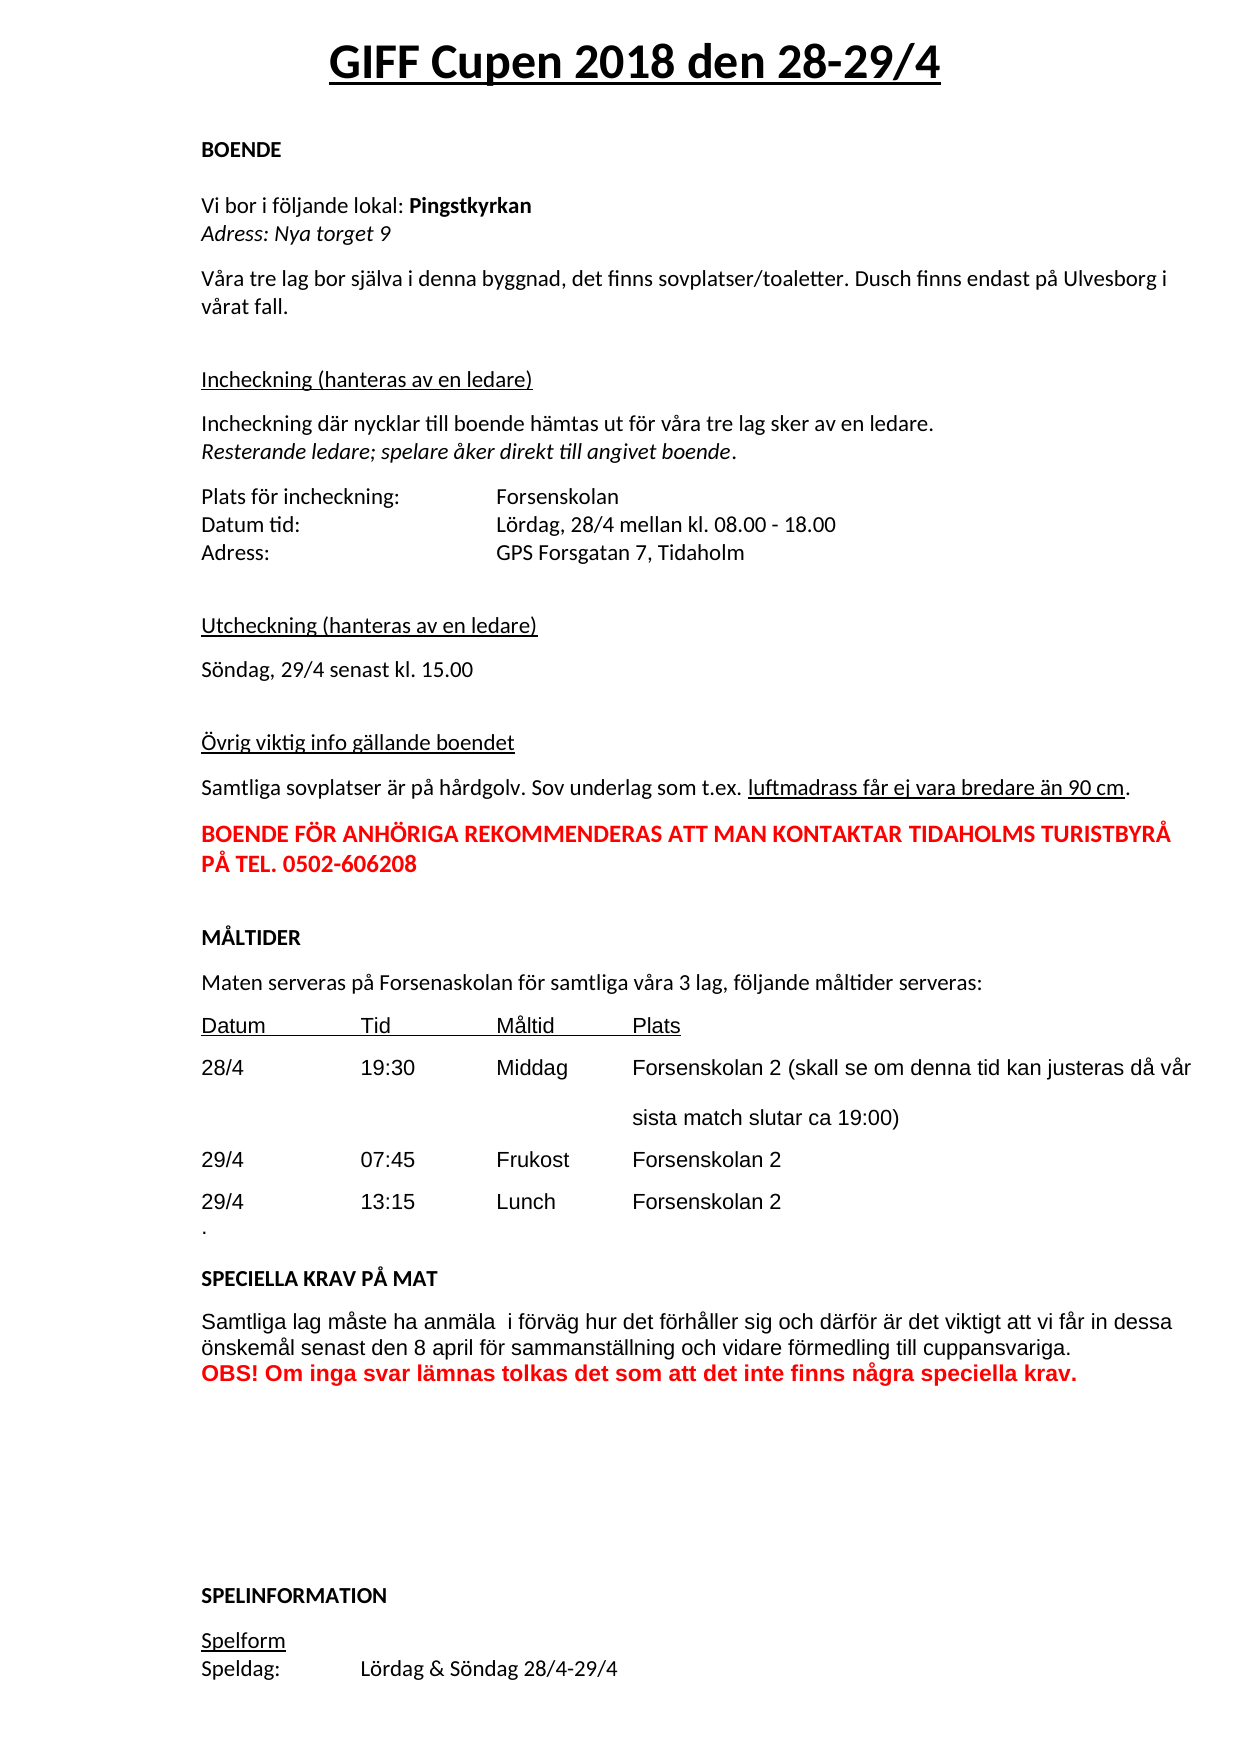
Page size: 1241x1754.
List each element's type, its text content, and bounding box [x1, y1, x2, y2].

text Söndag, 29/4 senast kl. 15.00 [201, 656, 1196, 712]
text Maten serveras på Forsenaskolan för samtliga våra 3 lag, följande måltider serveras: [201, 968, 1196, 996]
text 28/4 19:30 Middag Forsenskolan 2 (skall se om denna tid kan justeras då vår sista match slutar ca 19:00) [89, 1055, 1196, 1130]
text Datum Tid Måltid Plats [201, 1013, 1196, 1038]
text BOENDE Vi bor i följande lokal: Pingstkyrkan Adress: Nya torget 9 [201, 107, 1196, 247]
text 29/4 13:15 Lunch Forsenskolan 2 . SPECIELLA KRAV PÅ MAT [201, 1189, 1196, 1292]
text Utcheckning (hanteras av en ledare) [201, 611, 1196, 639]
text Samtliga sovplatser är på hårdgolv. Sov underlag som t.ex. luftmadrass får ej vara bredare än 90 cm. [201, 773, 1196, 801]
text Incheckning (hanteras av en ledare) [201, 365, 1196, 393]
text Incheckning där nycklar till boende hämtas ut för våra tre lag sker av en ledare. Resterande ledare; spelare åker direkt till angivet boende. [201, 409, 1196, 466]
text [201, 1626, 1196, 1682]
text 29/4 07:45 Frukost Forsenskolan 2 [201, 1147, 1196, 1172]
text Övrig viktig info gällande boendet [201, 728, 1196, 756]
text Våra tre lag bor själva i denna byggnad, det finns sovplatser/toaletter. Dusch finns endast på Ulvesborg i vårat fall. [201, 264, 1196, 348]
text SPELINFORMATION [201, 1581, 1196, 1609]
text Plats för incheckning: Forsenskolan Datum tid: Lördag, 28/4 mellan kl. 08.00 - 18.00 Adress: GPS Forsgatan 7, Tidaholm [201, 482, 1196, 594]
text MÅLTIDER [201, 923, 1196, 951]
text Samtliga lag måste ha anmäla i förväg hur det förhåller sig och därför är det viktigt att vi får in dessa önskemål senast den 8 april för sammanställning och vidare förmedling till cuppansvariga. OBS! Om inga svar lämnas tolkas det som att det inte finns några speciella krav. [201, 1309, 1196, 1386]
text BOENDE FÖR ANHÖRIGA REKOMMENDERAS ATT MAN KONTAKTAR TIDAHOLMS TURISTBYRÅ PÅ TEL. 0502-606208 [201, 818, 1196, 907]
